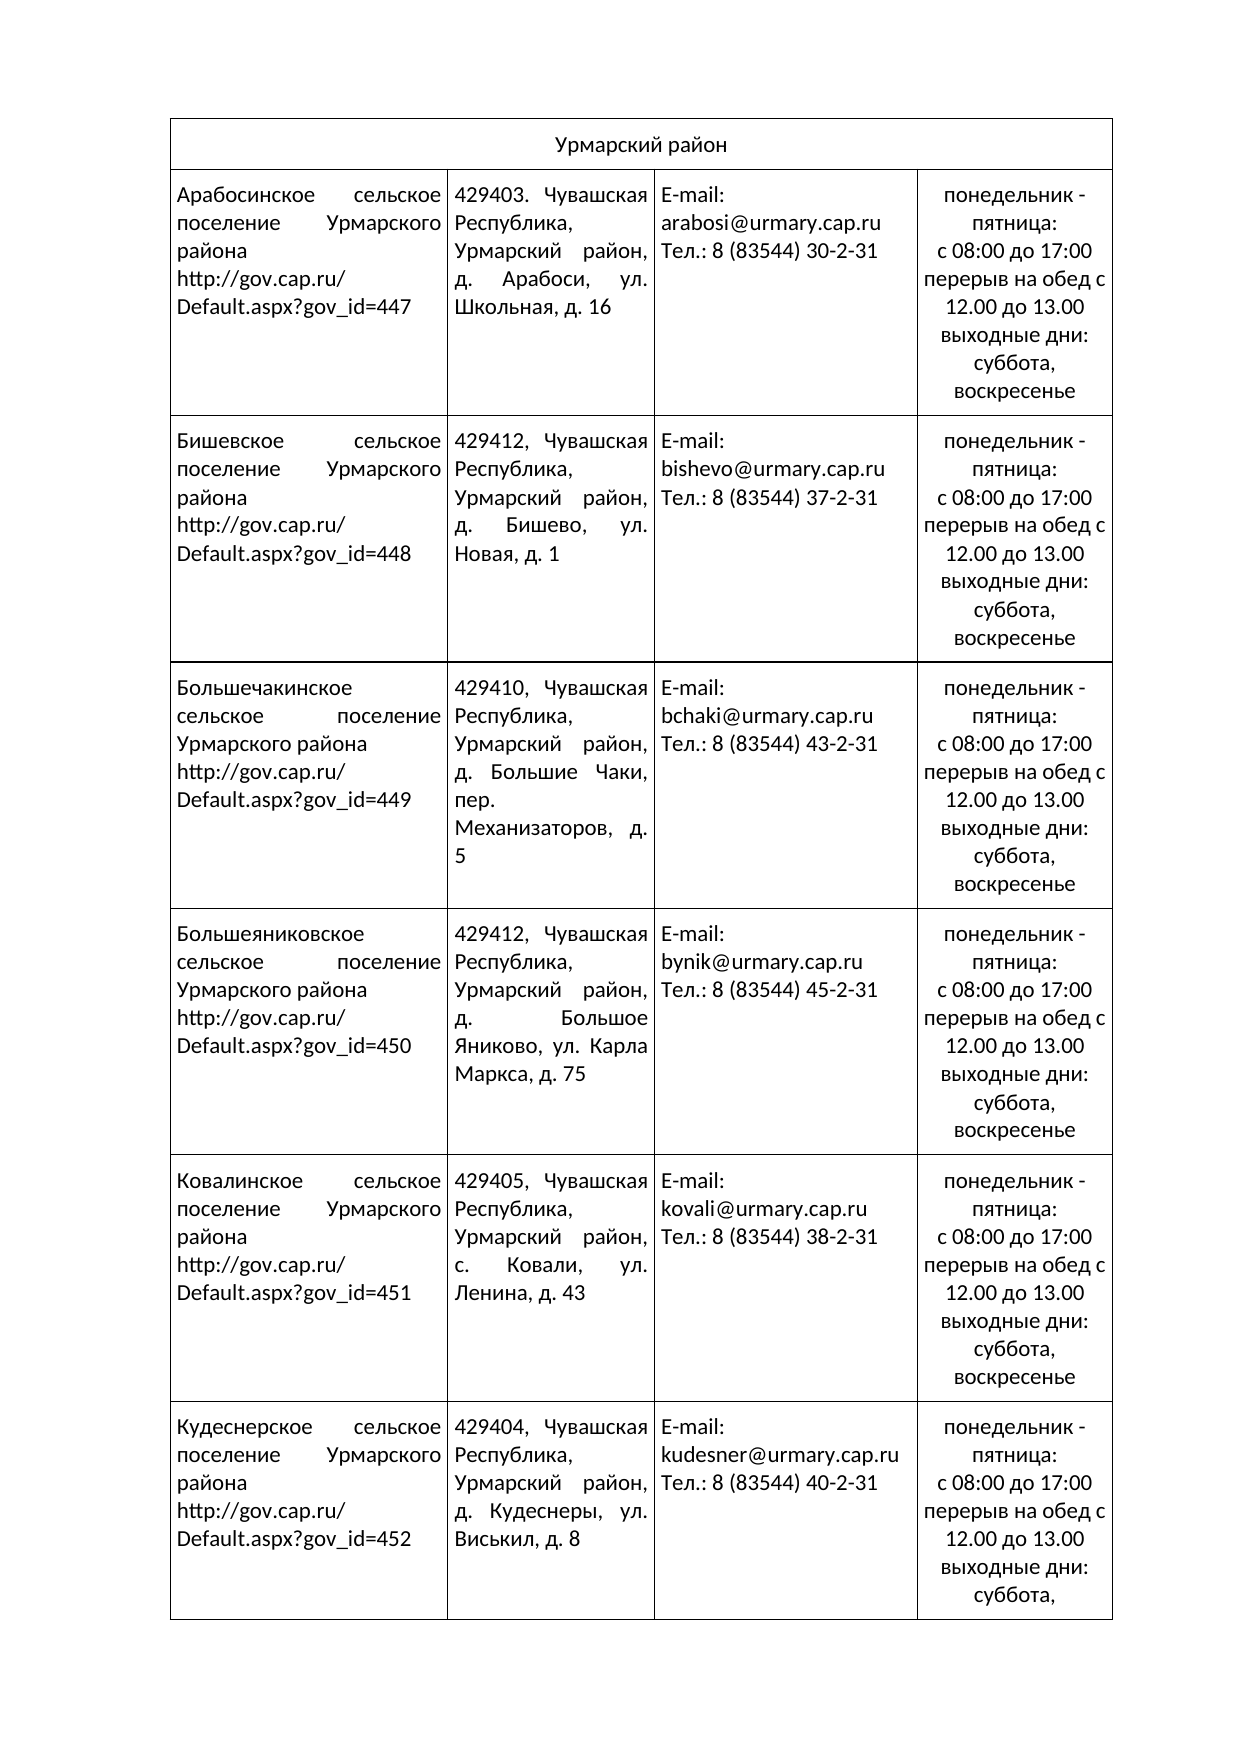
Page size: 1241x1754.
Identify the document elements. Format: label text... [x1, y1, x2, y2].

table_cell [448, 1402, 654, 1619]
table_cell E-mail: kovali@urmary.cap.ru Тел.: 8 (83544) 38-2-31 [655, 1155, 917, 1401]
table_cell E-mail: bchaki@urmary.cap.ru Тел.: 8 (83544) 43-2-31 [655, 663, 917, 908]
table_cell 429412, Чувашская Республика, Урмарский район, д. Бишево, ул. Новая, д. 1 [448, 416, 654, 661]
table_cell E-mail: arabosi@urmary.cap.ru Тел.: 8 (83544) 30-2-31 [655, 170, 917, 415]
table_cell понедельник - пятница: с 08:00 до 17:00 перерыв на обед с 12.00 до 13.00 выходные дни: суббота, воскресенье [918, 416, 1112, 661]
table_cell Большечакинское сельское поселение Урмарского района http://gov.cap.ru/Default.aspx?gov_id=449 [171, 663, 447, 908]
table_cell E-mail: bynik@urmary.cap.ru Тел.: 8 (83544) 45-2-31 [655, 909, 917, 1154]
table_cell Бишевское сельское поселение Урмарского района http://gov.cap.ru/Default.aspx?gov_id=448 [171, 416, 447, 661]
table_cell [918, 170, 1112, 415]
table_cell Урмарский район [171, 119, 1112, 168]
table_cell Ковалинское сельское поселение Урмарского района http://gov.cap.ru/Default.aspx?gov_id=451 [171, 1155, 447, 1401]
table_cell 429403. Чувашская Республика, Урмарский район, д. Арабоси, ул. Школьная, д. 16 [448, 170, 654, 415]
table_cell понедельник - пятница: с 08:00 до 17:00 перерыв на обед с 12.00 до 13.00 выходные дни: суббота, воскресенье [918, 1155, 1112, 1401]
table_cell 429405, Чувашская Республика, Урмарский район, с. Ковали, ул. Ленина, д. 43 [448, 1155, 654, 1401]
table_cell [171, 1402, 447, 1619]
table_cell E-mail: bishevo@urmary.cap.ru Тел.: 8 (83544) 37-2-31 [655, 416, 917, 661]
table_cell Большеяниковское сельское поселение Урмарского района http://gov.cap.ru/Default.aspx?gov_id=450 [171, 909, 447, 1154]
table_cell 429412, Чувашская Республика, Урмарский район, д. Большое Яниково, ул. Карла Маркса, д. 75 [448, 909, 654, 1154]
table_cell Арабосинское сельское поселение Урмарского района http://gov.cap.ru/Default.aspx?gov_id=447 [171, 170, 447, 415]
table_cell понедельник - пятница: с 08:00 до 17:00 перерыв на обед с 12.00 до 13.00 выходные дни: суббота, воскресенье [918, 909, 1112, 1154]
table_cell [918, 1402, 1112, 1619]
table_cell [655, 1402, 917, 1619]
table_cell понедельник - пятница: с 08:00 до 17:00 перерыв на обед с 12.00 до 13.00 выходные дни: суббота, воскресенье [918, 663, 1112, 908]
table_cell 429410, Чувашская Республика, Урмарский район, д. Большие Чаки, пер. Механизаторов, д. 5 [448, 663, 654, 908]
